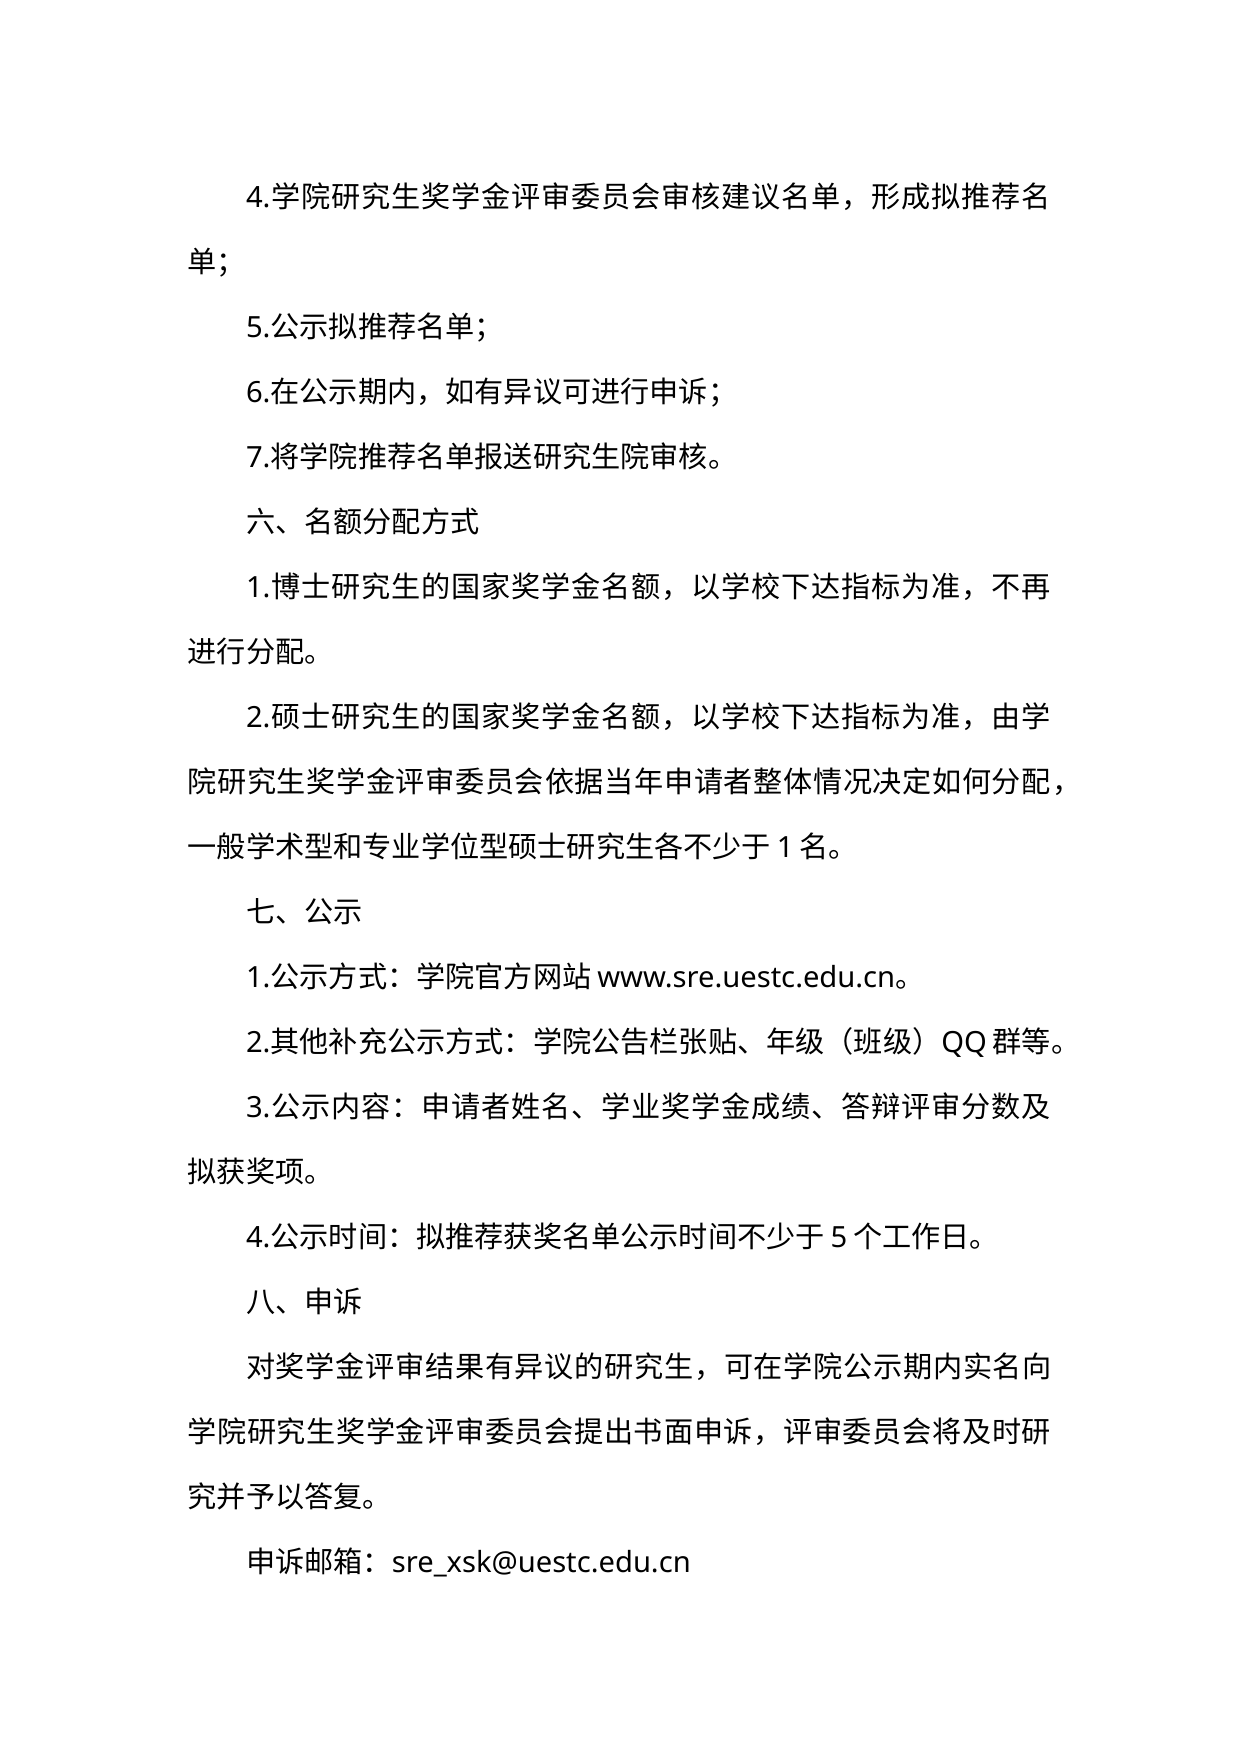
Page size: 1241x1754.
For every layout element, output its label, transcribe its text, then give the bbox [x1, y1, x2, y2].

text 1.博士研究生的国家奖学金名额，以学校下达指标为准，不再进行分配。 [187, 552, 1053, 682]
text 4.公示时间：拟推荐获奖名单公示时间不少于5个工作日。 [187, 1202, 1053, 1267]
text 2.其他补充公示方式：学院公告栏张贴、年级（班级）QQ群等。 [187, 1007, 1053, 1072]
text 1.公示方式：学院官方网站www.sre.uestc.edu.cn。 [187, 942, 1053, 1007]
text 对奖学金评审结果有异议的研究生，可在学院公示期内实名向学院研究生奖学金评审委员会提出书面申诉，评审委员会将及时研究并予以答复。 [187, 1332, 1053, 1527]
text 七、公示 [187, 877, 1053, 942]
text 5.公示拟推荐名单； [187, 292, 1053, 357]
text 6.在公示期内，如有异议可进行申诉； [187, 357, 1053, 422]
text 2.硕士研究生的国家奖学金名额，以学校下达指标为准，由学院研究生奖学金评审委员会依据当年申请者整体情况决定如何分配，一般学术型和专业学位型硕士研究生各不少于1名。 [187, 682, 1053, 877]
text 4.学院研究生奖学金评审委员会审核建议名单，形成拟推荐名单； [187, 162, 1053, 292]
text 申诉邮箱：sre_xsk@uestc.edu.cn [187, 1527, 1053, 1592]
text 六、名额分配方式 [187, 487, 1053, 552]
text 7.将学院推荐名单报送研究生院审核。 [187, 422, 1053, 487]
text 八、申诉 [187, 1267, 1053, 1332]
text 3.公示内容：申请者姓名、学业奖学金成绩、答辩评审分数及拟获奖项。 [187, 1072, 1053, 1202]
